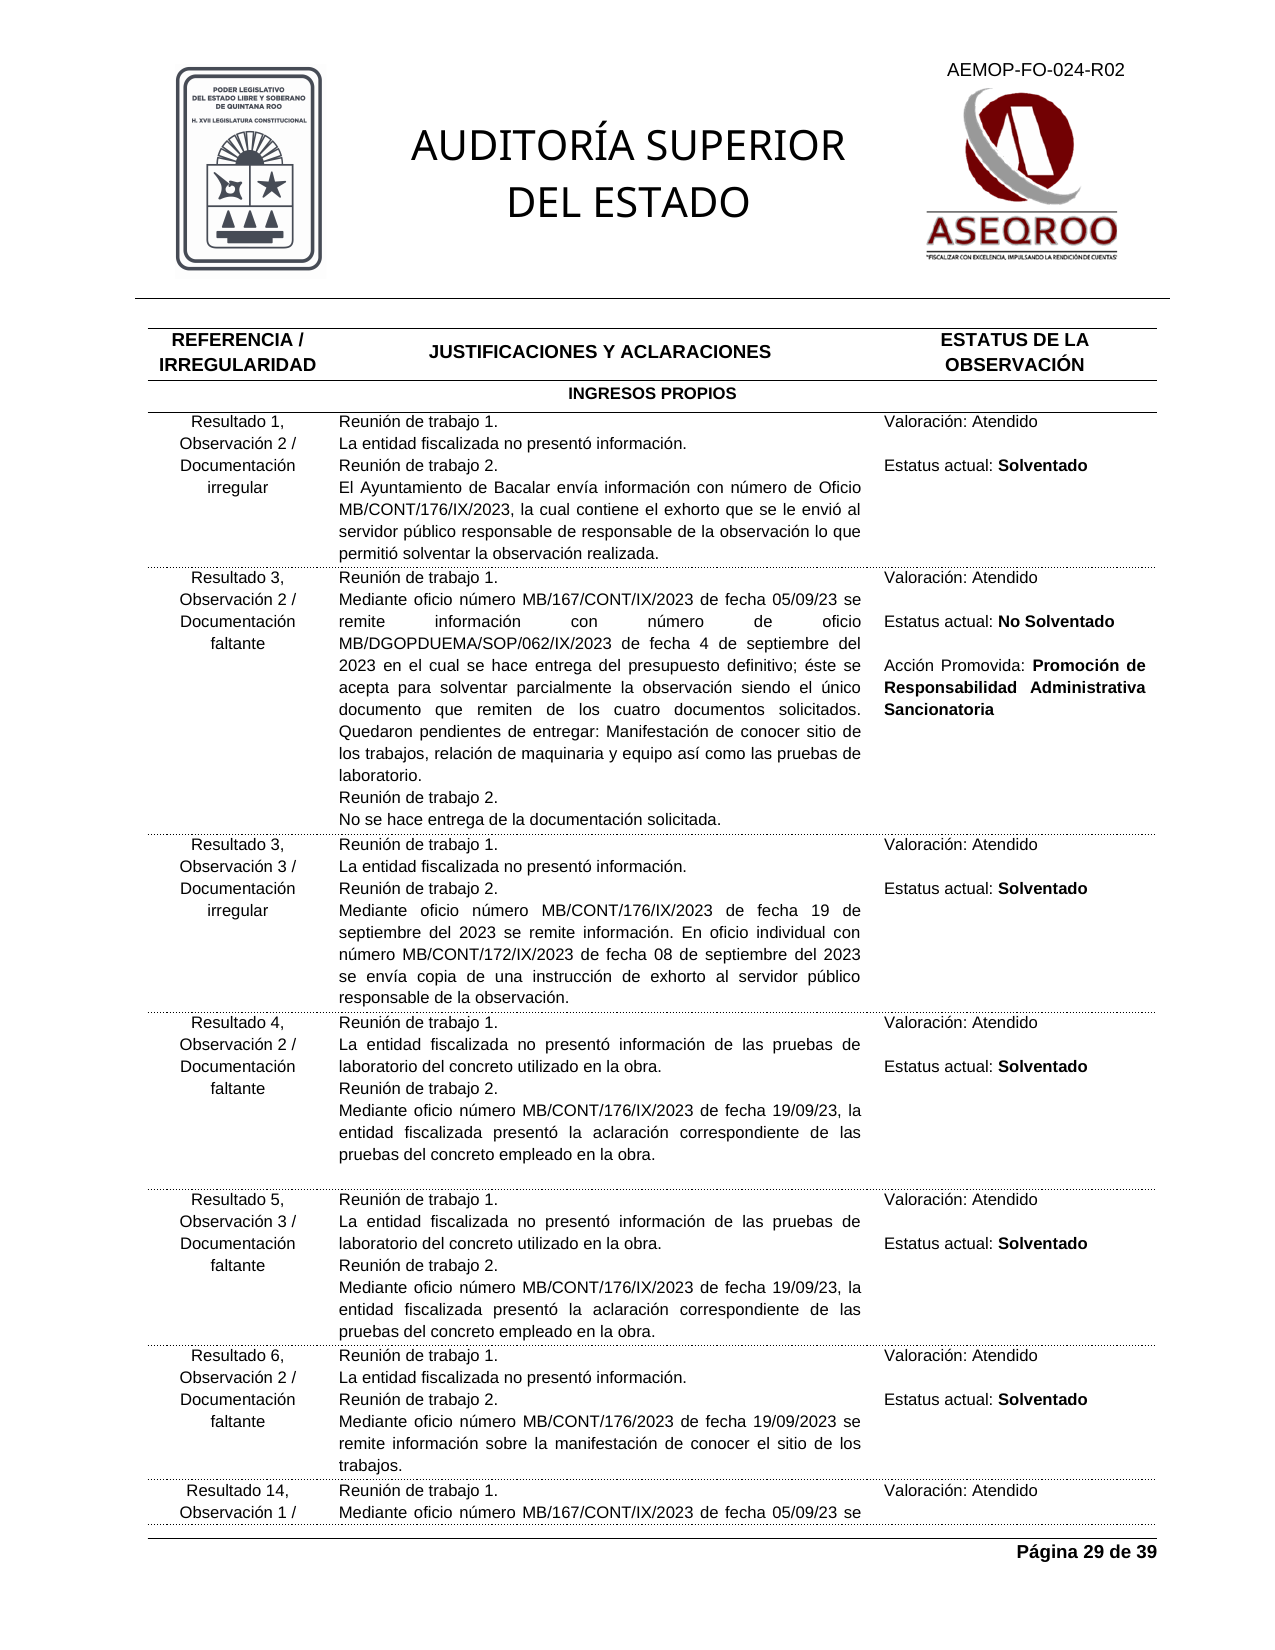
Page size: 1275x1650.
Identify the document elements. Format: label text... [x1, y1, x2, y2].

table_cell Resultado 3, Observación 3 / Documentación irregular [148, 834, 327, 1012]
table_cell Resultado 1, Observación 2 / Documentación irregular [148, 413, 327, 567]
picture [926, 88, 1118, 260]
table_header REFERENCIA / IRREGULARIDAD [148, 329, 327, 379]
table_cell Reunión de trabajo 1. La entidad fiscalizada no presentó información. Reunión de trabajo 2. Mediante oficio número MB/CONT/176/2023 de fecha 19/09/2023 se remite información sobre la manifestación de conocer el sitio de los trabajos. [328, 1345, 873, 1479]
table_cell Resultado 6, Observación 2 / Documentación faltante [148, 1345, 327, 1479]
table_cell Resultado 14, Observación 1 / Documentación faltante [148, 1479, 327, 1524]
table_cell Reunión de trabajo 1. La entidad fiscalizada no presentó información. Reunión de trabajo 2. Mediante oficio número MB/CONT/176/IX/2023 de fecha 19 de septiembre del 2023 se remite información. En oficio individual con número MB/CONT/172/IX/2023 de fecha 08 de septiembre del 2023 se envía copia de una instrucción de exhorto al servidor público responsable de la observación. [328, 834, 873, 1012]
table_cell Valoración: Atendido Estatus actual: Solventado [873, 1345, 1157, 1479]
table_cell Valoración: Atendido Estatus actual: Solventado [873, 834, 1157, 1012]
table_cell INGRESOS PROPIOS [148, 381, 1157, 411]
table_cell Valoración: Atendido Estatus actual: Solventado [873, 1012, 1157, 1189]
table_cell Valoración: Atendido Estatus actual: Solventado [873, 413, 1157, 567]
table_cell Valoración: Atendido Estatus actual: No Solventado Acción Promovida: Promoción de Responsabilidad Administrativa Sancionatoria [873, 567, 1157, 833]
table_cell Resultado 3, Observación 2 / Documentación faltante [148, 567, 327, 833]
table_cell Resultado 5, Observación 3 / Documentación faltante [148, 1189, 327, 1345]
table_header ESTATUS DE LA OBSERVACIÓN [873, 329, 1157, 379]
table_cell Reunión de trabajo 1. La entidad fiscalizada no presentó información de las pruebas de laboratorio del concreto utilizado en la obra. Reunión de trabajo 2. Mediante oficio número MB/CONT/176/IX/2023 de fecha 19/09/23, la entidad fiscalizada presentó la aclaración correspondiente de las pruebas del concreto empleado en la obra. [328, 1012, 873, 1189]
table_header JUSTIFICACIONES Y ACLARACIONES [328, 329, 873, 379]
table_cell Reunión de trabajo 1. La entidad fiscalizada no presentó información. Reunión de trabajo 2. El Ayuntamiento de Bacalar envía información con número de Oficio MB/CONT/176/IX/2023, la cual contiene el exhorto que se le envió al servidor público responsable de responsable de la observación lo que permitió solventar la observación realizada. [328, 413, 873, 567]
table_cell Reunión de trabajo 1. La entidad fiscalizada no presentó información de las pruebas de laboratorio del concreto utilizado en la obra. Reunión de trabajo 2. Mediante oficio número MB/CONT/176/IX/2023 de fecha 19/09/23, la entidad fiscalizada presentó la aclaración correspondiente de las pruebas del concreto empleado en la obra. [328, 1189, 873, 1345]
table_cell Valoración: Atendido Estatus actual: Solventado [873, 1189, 1157, 1345]
table_cell Reunión de trabajo 1. Mediante oficio número MB/167/CONT/IX/2023 de fecha 05/09/23 se remite información con número de oficio MB/DGOPDUEMA/SOP/062/IX/2023 de fecha 4 de septiembre del 2023 en el cual se hace entrega del presupuesto definitivo; éste se acepta para solventar parcialmente la observación siendo el único documento que remiten de los cuatro documentos solicitados. Quedaron pendientes de entregar: Manifestación de conocer sitio de los trabajos, relación de maquinaria y equipo así como las pruebas de laboratorio. Reunión de trabajo 2. No se hace entrega de la documentación solicitada. [328, 567, 873, 833]
table_cell Resultado 4, Observación 2 / Documentación faltante [148, 1012, 327, 1189]
picture [175, 64, 327, 279]
table_cell Valoración: Atendido Estatus actual: Solventado [873, 1479, 1157, 1524]
